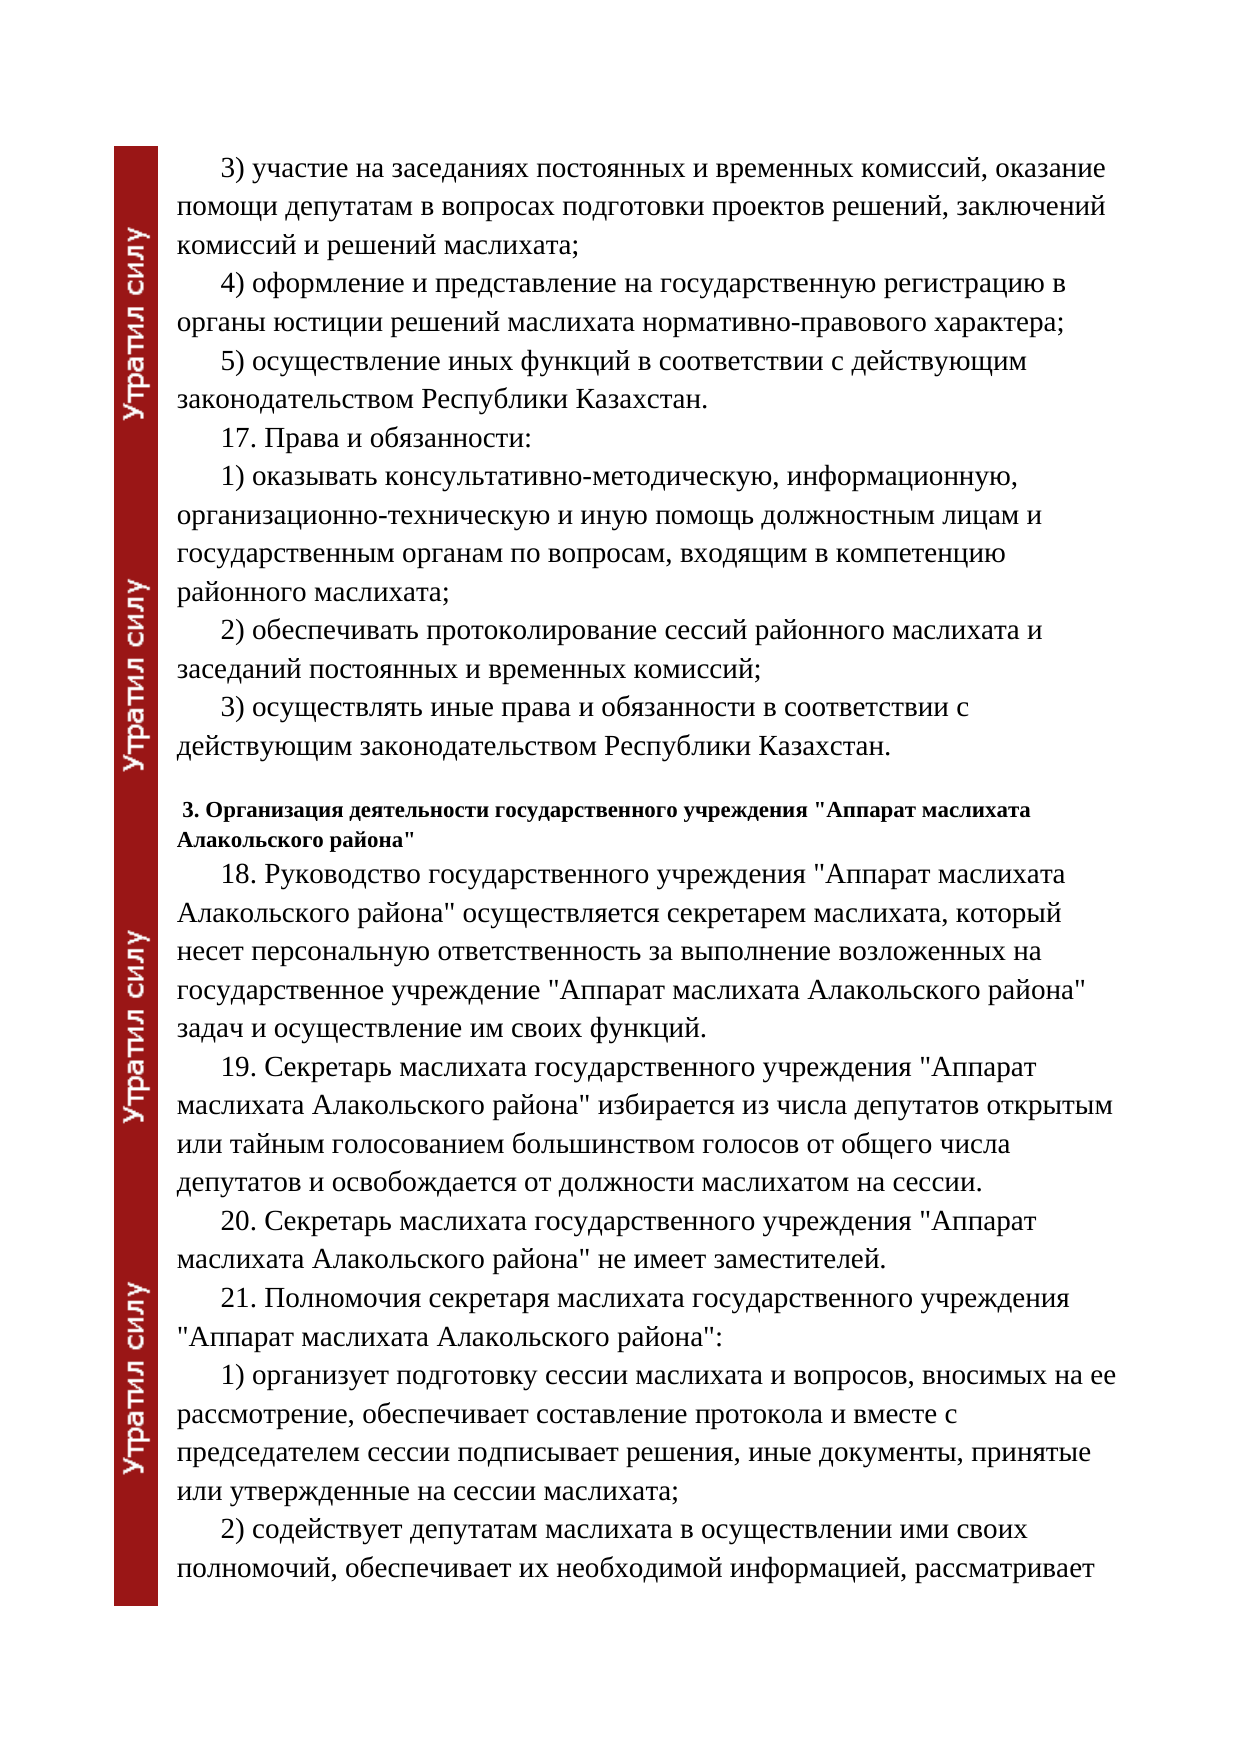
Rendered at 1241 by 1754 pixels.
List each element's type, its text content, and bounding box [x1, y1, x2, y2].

picture [114, 1583, 158, 1606]
picture [114, 792, 158, 796]
text 3. Организация деятельности государственного учреждения "Аппарат маслихата Алакольского района" [112, 796, 1128, 852]
picture [114, 146, 158, 150]
picture [114, 852, 158, 856]
